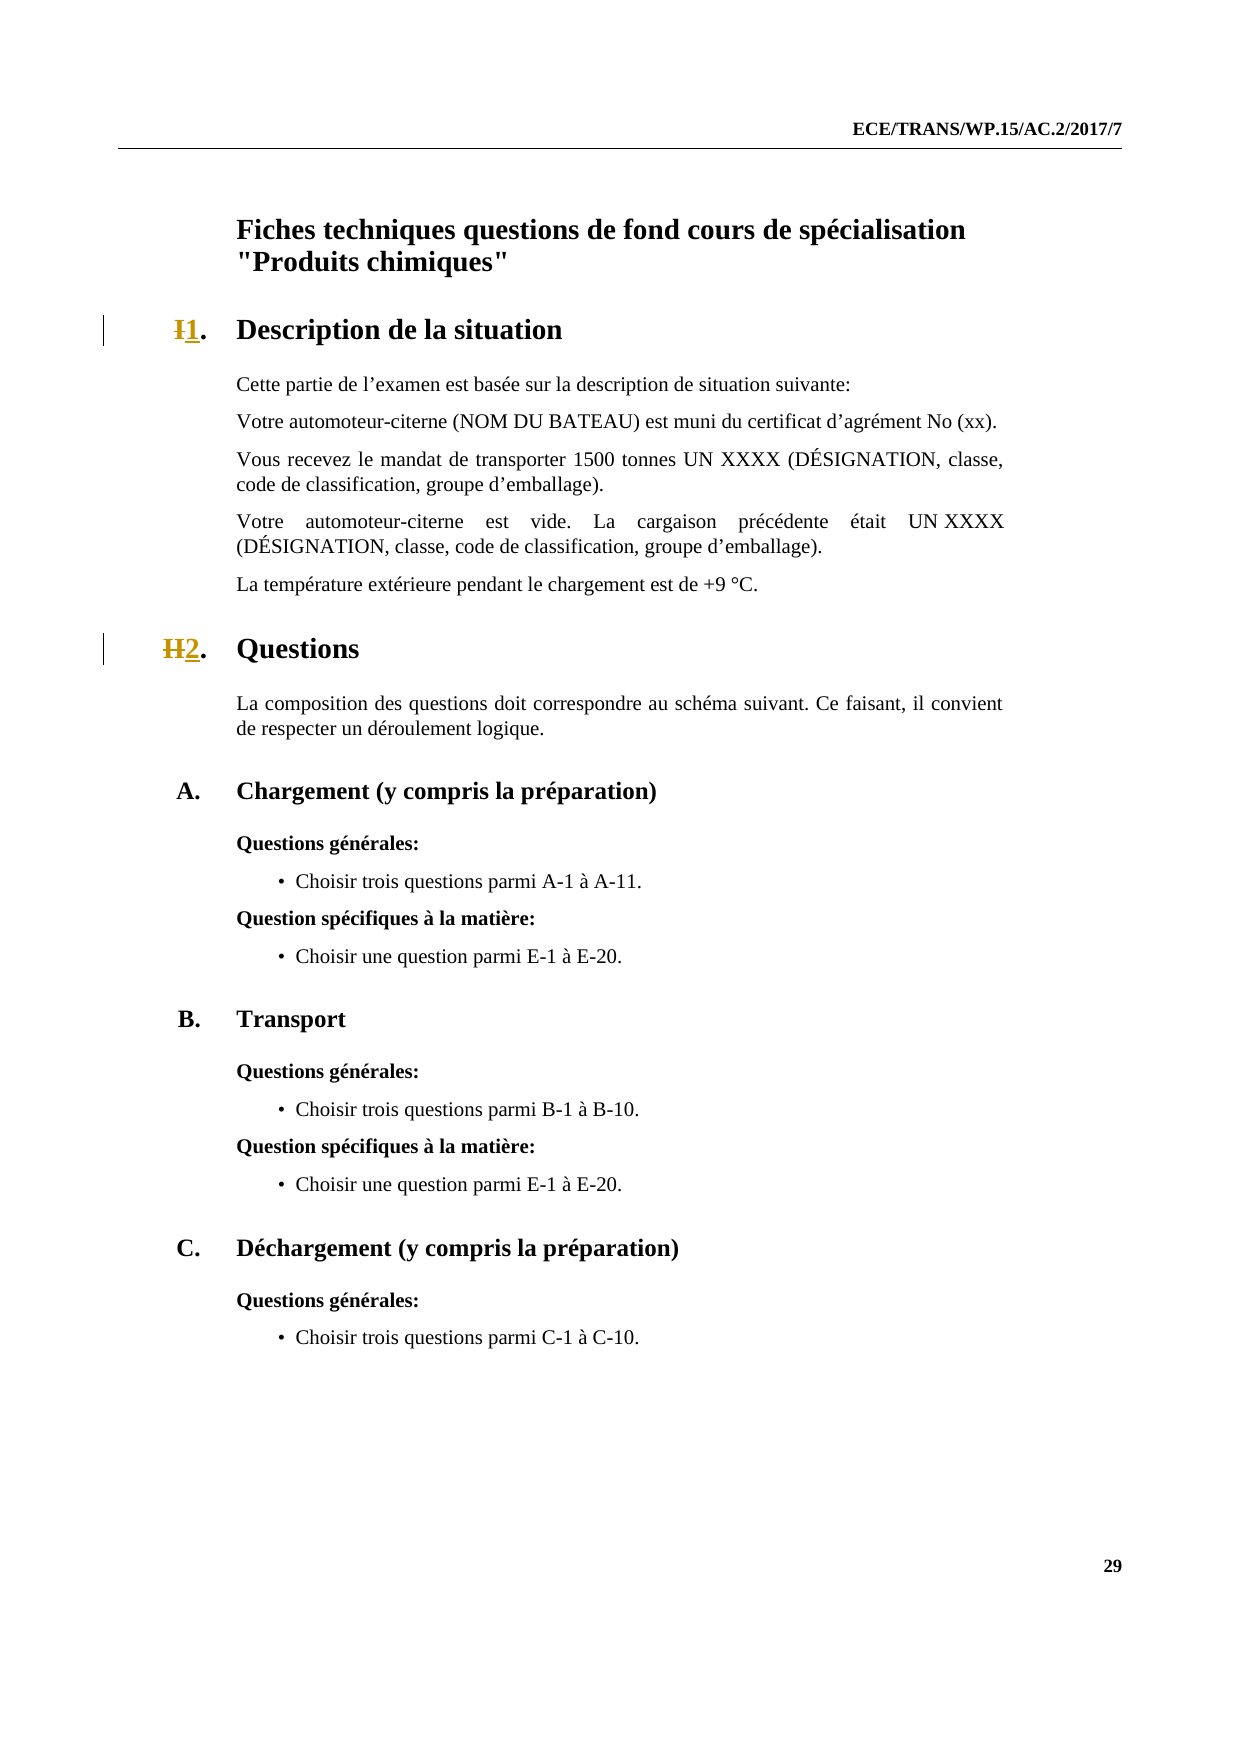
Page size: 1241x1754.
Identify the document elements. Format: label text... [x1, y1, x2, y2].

text La température extérieure pendant le chargement est de +9 °C. [236, 571, 1004, 596]
list Choisir trois questions parmi A-1 à A-11. [278, 868, 1004, 893]
text Questions générales: [236, 1058, 1004, 1083]
list Choisir trois questions parmi B-1 à B-10. [278, 1096, 1004, 1121]
text C. Déchargement (y compris la préparation) [118, 1233, 1004, 1262]
text Question spécifiques à la matière: [236, 1133, 1004, 1158]
list Choisir une question parmi E-1 à E-20. [278, 1171, 1004, 1196]
text La composition des questions doit correspondre au schéma suivant. Ce faisant, il convient de respecter un déroulement logique. [236, 690, 1004, 740]
text Vous recevez le mandat de transporter 1500 tonnes UN XXXX (DÉSIGNATION, classe, code de classification, groupe d’emballage). [236, 446, 1004, 496]
text Questions générales: [236, 1287, 1004, 1312]
text Votre automoteur-citerne (NOM DU BATEAU) est muni du certificat d’agrément No (xx). [236, 408, 1004, 433]
text Question spécifiques à la matière: [236, 905, 1004, 930]
text B. Transport [118, 1005, 1004, 1033]
text Cette partie de l’examen est basée sur la description de situation suivante: [236, 371, 1004, 396]
text A. Chargement (y compris la préparation) [118, 777, 1004, 805]
list Choisir trois questions parmi C-1 à C-10. [278, 1324, 1004, 1349]
text Fiches techniques questions de fond cours de spécialisation "Produits chimiques" [118, 215, 1004, 277]
text . Description de la situation [118, 315, 1004, 346]
text Votre automoteur-citerne est vide. La cargaison précédente était UN XXXX (DÉSIGNATION, classe, code de classification, groupe d’emballage). [236, 508, 1004, 558]
text . Questions [118, 633, 1004, 665]
list Choisir une question parmi E-1 à E-20. [278, 943, 1004, 968]
text Questions générales: [236, 830, 1004, 855]
